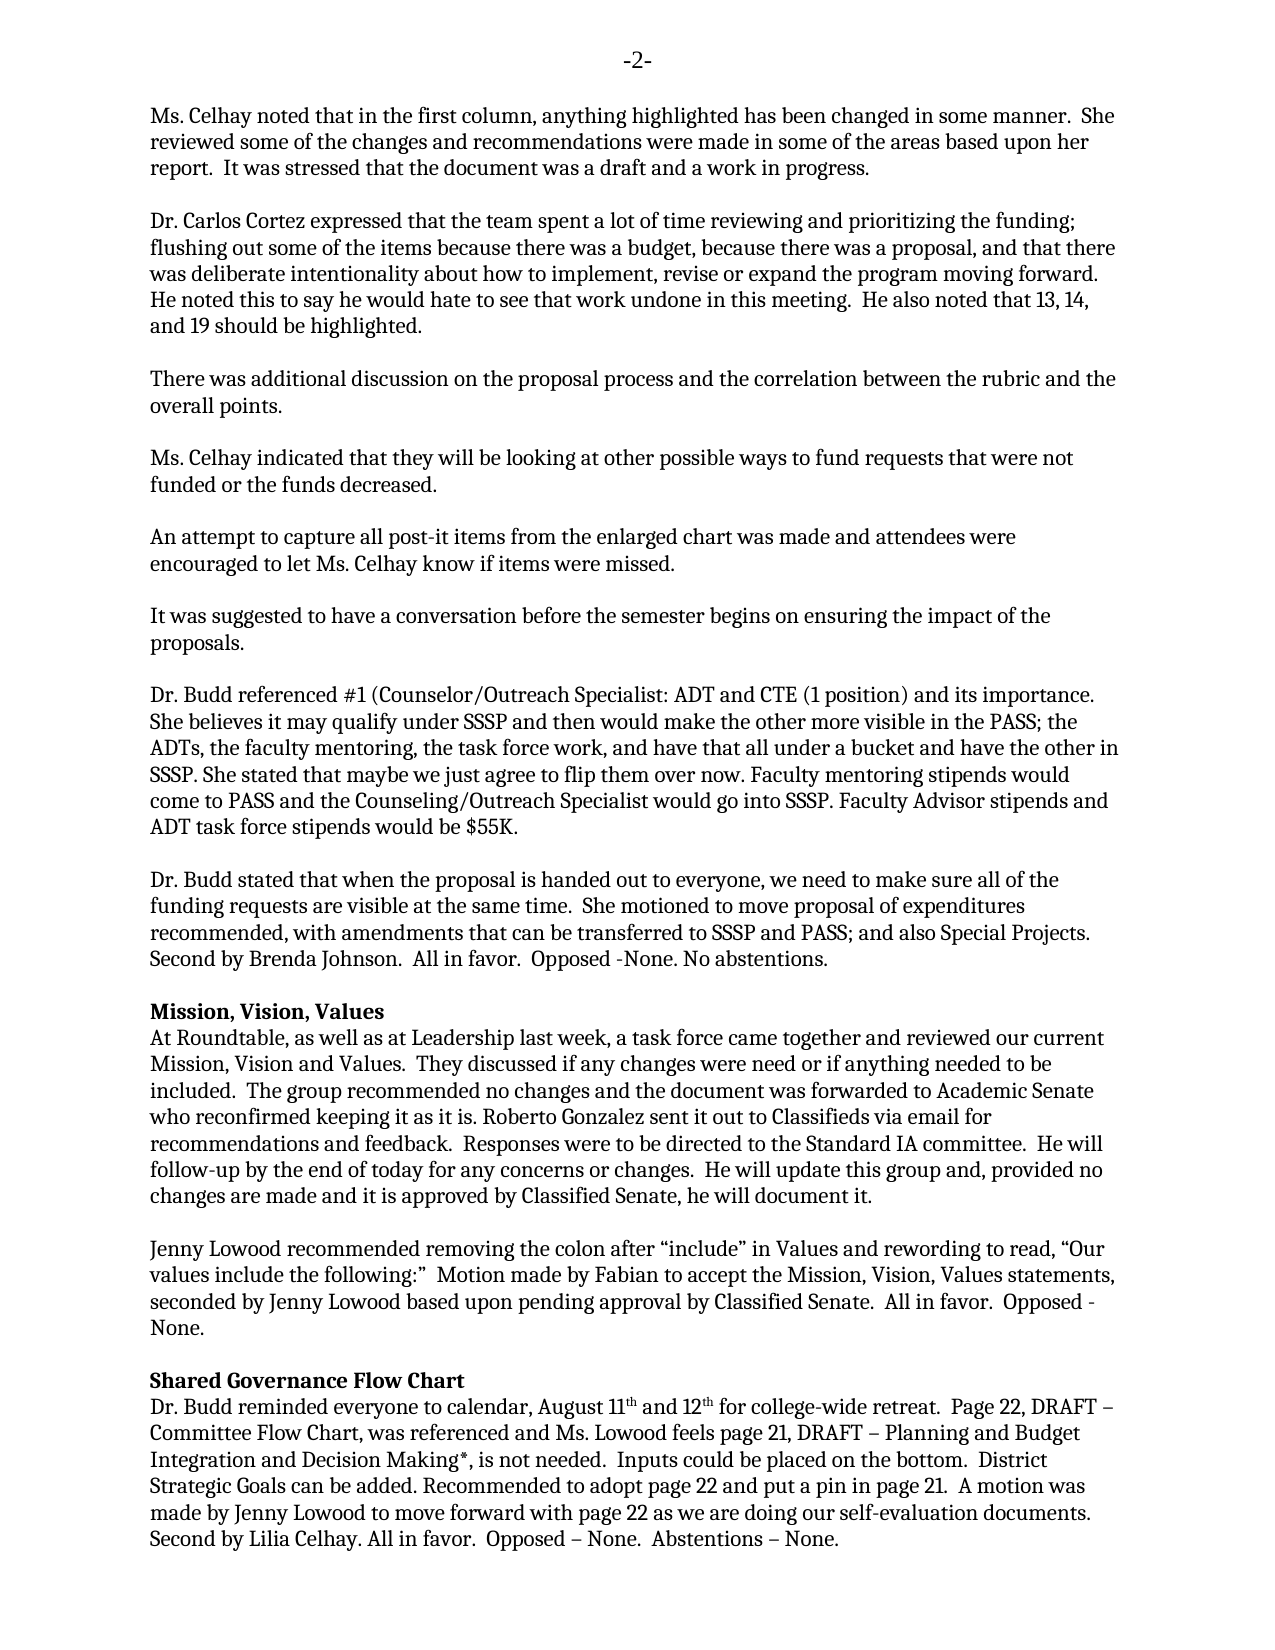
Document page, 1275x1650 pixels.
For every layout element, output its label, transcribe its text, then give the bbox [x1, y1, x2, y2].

text An attempt to capture all post-it items from the enlarged chart was made and attendees were encouraged to let Ms. Celhay know if items were missed. [150, 524, 1125, 577]
text Dr. Budd referenced #1 (Counselor/Outreach Specialist: ADT and CTE (1 position) and its importance. She believes it may qualify under SSSP and then would make the other more visible in the PASS; the ADTs, the faculty mentoring, the task force work, and have that all under a bucket and have the other in SSSP. She stated that maybe we just agree to flip them over now. Faculty mentoring stipends would come to PASS and the Counseling/Outreach Specialist would go into SSSP. Faculty Advisor stipends and ADT task force stipends would be $55K. [150, 682, 1125, 840]
text Jenny Lowood recommended removing the colon after “include” in Values and rewording to read, “Our values include the following:” Motion made by Fabian to accept the Mission, Vision, Values statements, seconded by Jenny Lowood based upon pending approval by Classified Senate. All in favor. Opposed - None. [150, 1236, 1125, 1341]
text Shared Governance Flow Chart [150, 1367, 1125, 1394]
text It was suggested to have a conversation before the semester begins on ensuring the impact of the proposals. [150, 603, 1125, 656]
text Dr. Carlos Cortez expressed that the team spent a lot of time reviewing and prioritizing the funding; flushing out some of the items because there was a budget, because there was a proposal, and that there was deliberate intentionality about how to implement, revise or expand the program moving forward. He noted this to say he would hate to see that work undone in this meeting. He also noted that 13, 14, and 19 should be highlighted. [150, 208, 1125, 340]
text Ms. Celhay noted that in the first column, anything highlighted has been changed in some manner. She reviewed some of the changes and recommendations were made in some of the areas based upon her report. It was stressed that the document was a draft and a work in progress. [150, 102, 1125, 182]
text Ms. Celhay indicated that they will be looking at other possible ways to fund requests that were not funded or the funds decreased. [150, 445, 1125, 498]
text Mission, Vision, Values [150, 998, 1125, 1025]
text There was additional discussion on the proposal process and the correlation between the rubric and the overall points. [150, 366, 1125, 419]
text At Roundtable, as well as at Leadership last week, a task force came together and reviewed our current Mission, Vision and Values. They discussed if any changes were need or if anything needed to be included. The group recommended no changes and the document was forwarded to Academic Senate who reconfirmed keeping it as it is. Roberto Gonzalez sent it out to Classifieds via email for recommendations and feedback. Responses were to be directed to the Standard IA committee. He will follow-up by the end of today for any concerns or changes. He will update this group and, provided no changes are made and it is approved by Classified Senate, he will document it. [150, 1025, 1125, 1209]
text Dr. Budd reminded everyone to calendar, August 11th and 12th for college-wide retreat. Page 22, DRAFT – Committee Flow Chart, was referenced and Ms. Lowood feels page 21, DRAFT – Planning and Budget Integration and Decision Making*, is not needed. Inputs could be placed on the bottom. District Strategic Goals can be added. Recommended to adopt page 22 and put a pin in page 21. A motion was made by Jenny Lowood to move forward with page 22 as we are doing our self-evaluation documents. Second by Lilia Celhay. All in favor. Opposed – None. Abstentions – None. [150, 1394, 1125, 1552]
text Dr. Budd stated that when the proposal is handed out to everyone, we need to make sure all of the funding requests are visible at the same time. She motioned to move proposal of expenditures recommended, with amendments that can be transferred to SSSP and PASS; and also Special Projects. Second by Brenda Johnson. All in favor. Opposed -None. No abstentions. [150, 867, 1125, 972]
